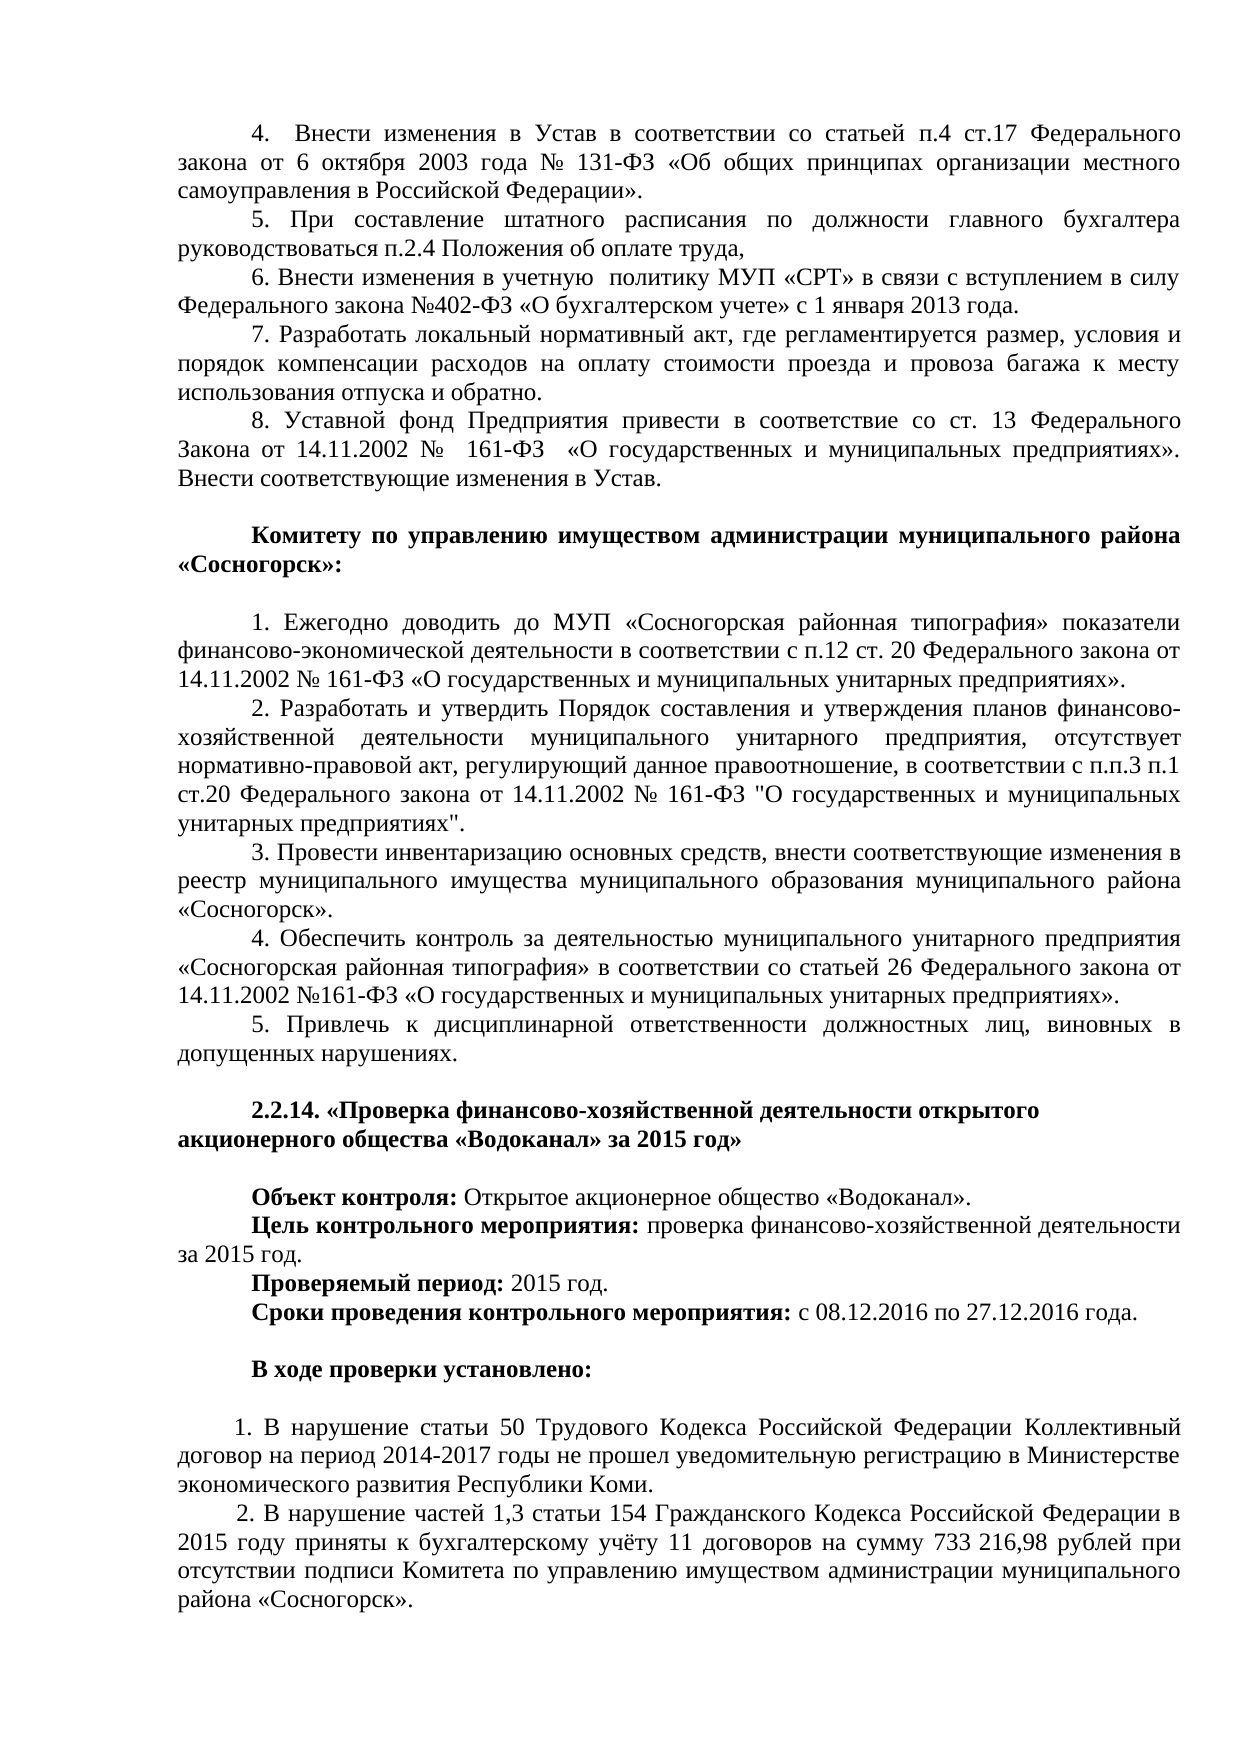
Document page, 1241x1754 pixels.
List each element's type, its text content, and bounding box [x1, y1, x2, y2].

text Сроки проведения контрольного мероприятия: с 08.12.2016 по 27.12.2016 года. [177, 1297, 1181, 1326]
text 5. При составление штатного расписания по должности главного бухгалтера руководствоваться п.2.4 Положения об оплате труда, [177, 204, 1181, 262]
text 8. Уставной фонд Предприятия привести в соответствие со ст. 13 Федерального Закона от 14.11.2002 № 161-ФЗ «О государственных и муниципальных предприятиях». Внести соответствующие изменения в Устав. [177, 406, 1181, 492]
text 4. Внести изменения в Устав в соответствии со статьей п.4 ст.17 Федерального закона от 6 октября 2003 года № 131-ФЗ «Об общих принципах организации местного самоуправления в Российской Федерации». [177, 118, 1181, 204]
text 4. Обеспечить контроль за деятельностью муниципального унитарного предприятия «Сосногорская районная типография» в соответствии со статьей 26 Федерального закона от 14.11.2002 №161-ФЗ «О государственных и муниципальных унитарных предприятиях». [177, 923, 1182, 1009]
text 3. Провести инвентаризацию основных средств, внести соответствующие изменения в реестр муниципального имущества муниципального образования муниципального района «Сосногорск». [177, 837, 1182, 923]
text 2. Разработать и утвердить Порядок составления и утверждения планов финансово-хозяйственной деятельности муниципального унитарного предприятия, отсутствует нормативно-правовой акт, регулирующий данное правоотношение, в соответствии с п.п.3 п.1 ст.20 Федерального закона от 14.11.2002 № 161-ФЗ "О государственных и муниципальных унитарных предприятиях". [177, 693, 1181, 837]
text Цель контрольного мероприятия: проверка финансово-хозяйственной деятельности за 2015 год. [177, 1211, 1181, 1268]
text Объект контроля: Открытое акционерное общество «Водоканал». [177, 1182, 1181, 1211]
text 5. Привлечь к дисциплинарной ответственности должностных лиц, виновных в допущенных нарушениях. [177, 1009, 1182, 1067]
text 2. В нарушение частей 1,3 статьи 154 Гражданского Кодекса Российской Федерации в 2015 году приняты к бухгалтерскому учёту 11 договоров на сумму 733 216,98 рублей при отсутствии подписи Комитета по управлению имуществом администрации муниципального района «Сосногорск». [177, 1498, 1181, 1613]
text В ходе проверки установлено: [177, 1354, 1181, 1383]
text 2.2.14. «Проверка финансово-хозяйственной деятельности открытого акционерного общества «Водоканал» за 2015 год» [177, 1096, 1181, 1153]
text 6. Внести изменения в учетную политику МУП «СРТ» в связи с вступлением в силу Федерального закона №402-ФЗ «О бухгалтерском учете» с 1 января 2013 года. [177, 262, 1181, 319]
text Проверяемый период: 2015 год. [176, 1268, 1181, 1297]
text Комитету по управлению имуществом администрации муниципального района «Сосногорск»: [177, 521, 1181, 578]
text 7. Разработать локальный нормативный акт, где регламентируется размер, условия и порядок компенсации расходов на оплату стоимости проезда и провоза багажа к месту использования отпуска и обратно. [177, 319, 1181, 406]
text 1. Ежегодно доводить до МУП «Сосногорская районная типография» показатели финансово-экономической деятельности в соответствии с п.12 ст. 20 Федерального закона от 14.11.2002 № 161-ФЗ «О государственных и муниципальных унитарных предприятиях». [177, 607, 1181, 693]
text 1. В нарушение статьи 50 Трудового Кодекса Российской Федерации Коллективный договор на период 2014-2017 годы не прошел уведомительную регистрацию в Министерстве экономического развития Республики Коми. [177, 1412, 1181, 1498]
